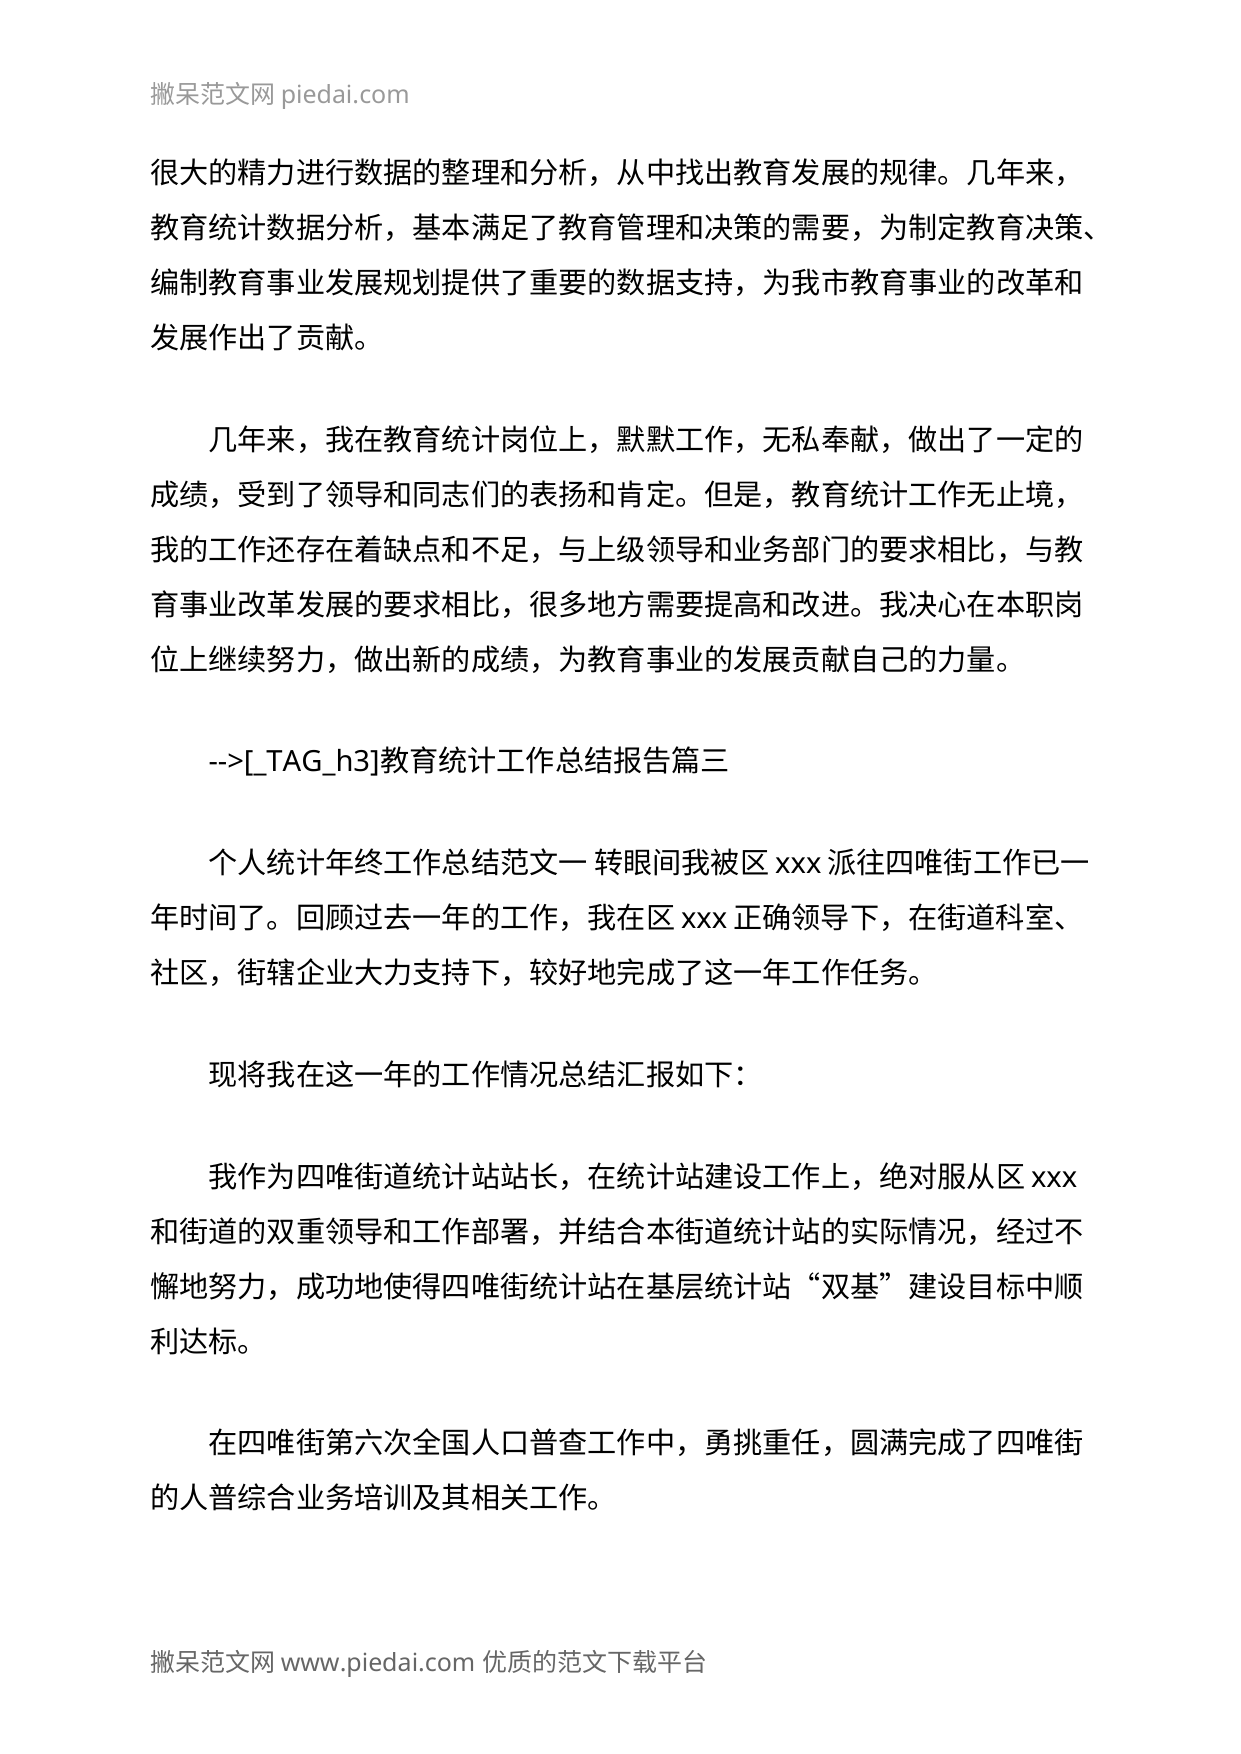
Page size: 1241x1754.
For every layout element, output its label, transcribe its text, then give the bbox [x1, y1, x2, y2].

text 在四唯街第六次全国人口普查工作中，勇挑重任，圆满完成了四唯街的人普综合业务培训及其相关工作。 [150, 1420, 1090, 1517]
text 我作为四唯街道统计站站长，在统计站建设工作上，绝对服从区xxx和街道的双重领导和工作部署，并结合本街道统计站的实际情况，经过不懈地努力，成功地使得四唯街统计站在基层统计站“双基”建设目标中顺利达标。 [150, 1153, 1090, 1360]
text -->[_TAG_h3]教育统计工作总结报告篇三 [150, 738, 1090, 780]
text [150, 150, 1090, 357]
text 现将我在这一年的工作情况总结汇报如下： [150, 1052, 1090, 1094]
text 个人统计年终工作总结范文一 转眼间我被区xxx派往四唯街工作已一年时间了。回顾过去一年的工作，我在区xxx正确领导下，在街道科室、社区，街辖企业大力支持下，较好地完成了这一年工作任务。 [150, 840, 1090, 992]
text 几年来，我在教育统计岗位上，默默工作，无私奉献，做出了一定的成绩，受到了领导和同志们的表扬和肯定。但是，教育统计工作无止境，我的工作还存在着缺点和不足，与上级领导和业务部门的要求相比，与教育事业改革发展的要求相比，很多地方需要提高和改进。我决心在本职岗位上继续努力，做出新的成绩，为教育事业的发展贡献自己的力量。 [150, 416, 1090, 678]
